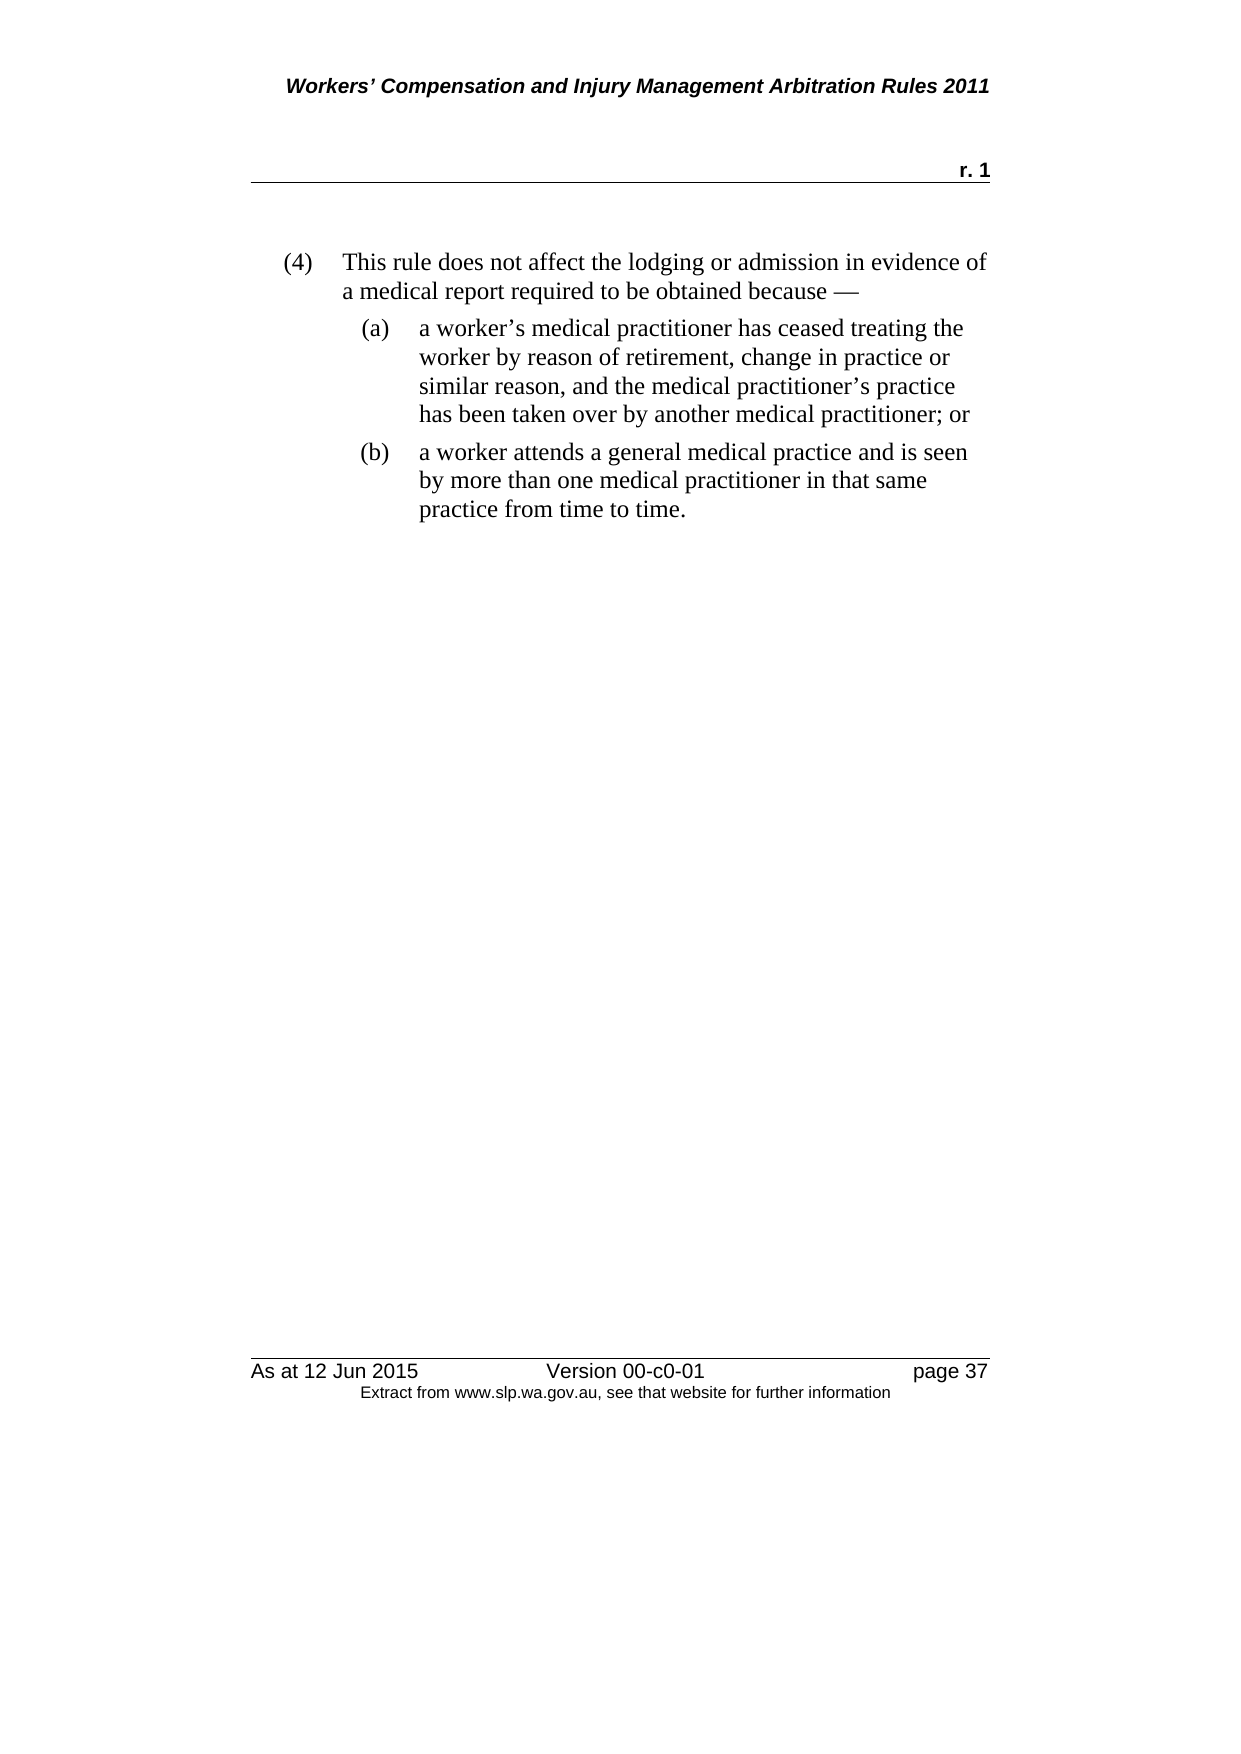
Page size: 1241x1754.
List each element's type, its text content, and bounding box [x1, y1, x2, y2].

text (4) This rule does not affect the lodging or admission in evidence of a medical report required to be obtained because — [251, 247, 990, 305]
text (b) a worker attends a general medical practice and is seen by more than one medical practitioner in that same practice from time to time. [251, 437, 990, 523]
text (a) a worker’s medical practitioner has ceased treating the worker by reason of retirement, change in practice or similar reason, and the medical practitioner’s practice has been taken over by another medical practitioner; or [251, 313, 990, 428]
